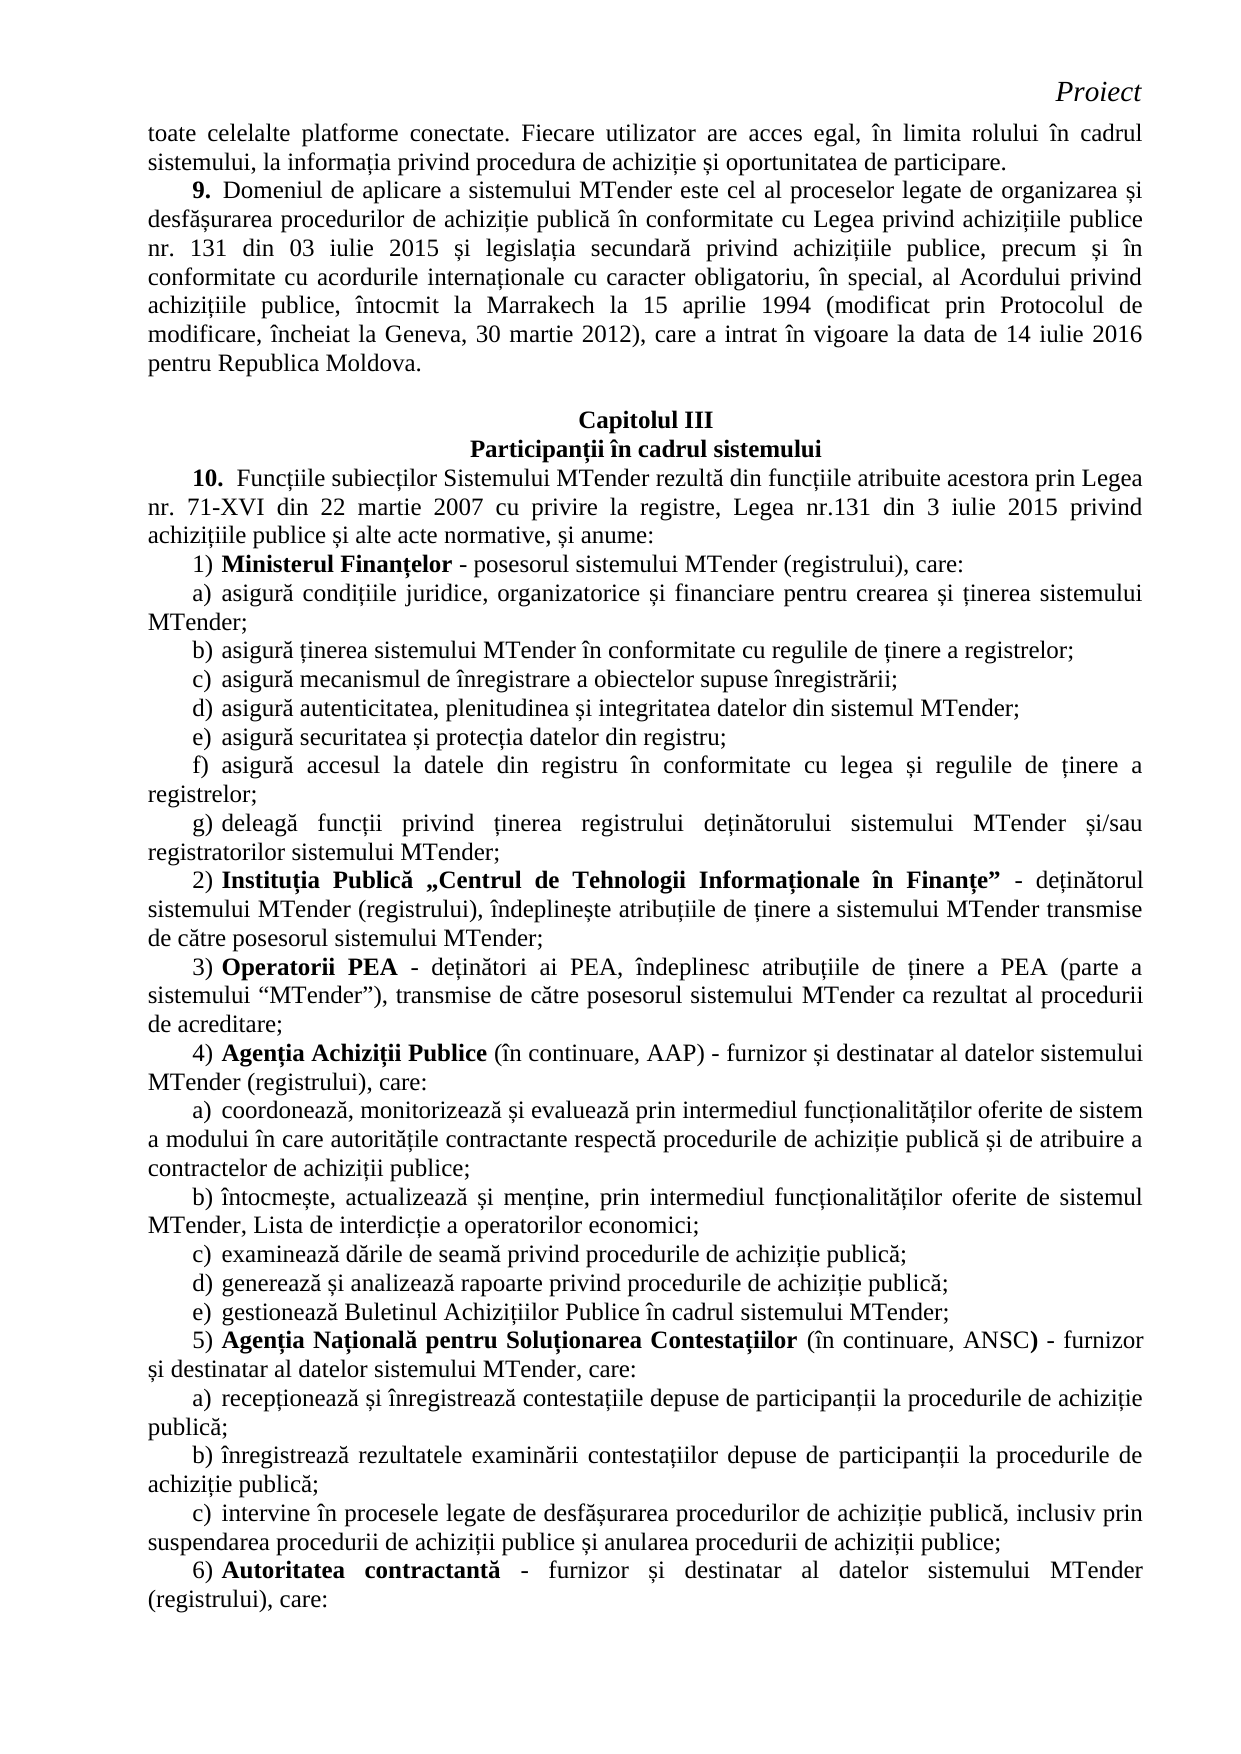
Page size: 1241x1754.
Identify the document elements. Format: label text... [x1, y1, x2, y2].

list Operatorii PEA - deținători ai PEA, îndeplinesc atribuțiile de ținere a PEA (parte a sistemului “MTender”), transmise de către posesorul sistemului MTender ca rezultat al procedurii de acreditare; [148, 952, 1144, 1038]
list Autoritatea contractantă - furnizor și destinatar al datelor sistemului MTender (registrului), care: [148, 1556, 1144, 1613]
list asigură condițiile juridice, organizatorice și financiare pentru crearea și ținerea sistemului MTender; [148, 578, 1144, 636]
list asigură ținerea sistemului MTender în conformitate cu regulile de ținere a registrelor; [148, 636, 1144, 664]
list asigură mecanismul de înregistrare a obiectelor supuse înregistrării; [148, 664, 1144, 693]
subtitle Participanții în cadrul sistemului [148, 434, 1144, 463]
list examinează dările de seamă privind procedurile de achiziție publică; [148, 1239, 1144, 1268]
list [148, 118, 1144, 176]
list asigură autenticitatea, plenitudinea și integritatea datelor din sistemul MTender; [148, 693, 1144, 722]
list Agenția Achiziții Publice (în continuare, AAP) - furnizor și destinatar al datelor sistemului MTender (registrului), care: [148, 1038, 1144, 1096]
list asigură accesul la datele din registru în conformitate cu legea și regulile de ținere a registrelor; [148, 751, 1144, 808]
list Instituția Publică „Centrul de Tehnologii Informaționale în Finanțe” - deținătorul sistemului MTender (registrului), îndeplinește atribuțiile de ținere a sistemului MTender transmise de către posesorul sistemului MTender; [148, 866, 1144, 952]
list Ministerul Finanțelor - posesorul sistemului MTender (registrului), care: [148, 549, 1144, 578]
list înregistrează rezultatele examinării contestațiilor depuse de participanții la procedurile de achiziție publică; [148, 1441, 1144, 1498]
list recepționează și înregistrează contestațiile depuse de participanții la procedurile de achiziție publică; [148, 1383, 1144, 1441]
list asigură securitatea și protecția datelor din registru; [148, 722, 1144, 751]
list coordonează, monitorizează și evaluează prin intermediul funcționalităților oferite de sistem a modului în care autoritățile contractante respectă procedurile de achiziție publică și de atribuire a contractelor de achiziții publice; [148, 1096, 1144, 1182]
list deleagă funcții privind ținerea registrului deținătorului sistemului MTender și/sau registratorilor sistemului MTender; [148, 808, 1144, 866]
list gestionează Buletinul Achizițiilor Publice în cadrul sistemului MTender; [148, 1297, 1144, 1326]
list intervine în procesele legate de desfășurarea procedurilor de achiziție publică, inclusiv prin suspendarea procedurii de achiziții publice și anularea procedurii de achiziții publice; [148, 1498, 1144, 1556]
text Capitolul III [148, 406, 1144, 434]
list Agenția Națională pentru Soluționarea Contestațiilor (în continuare, ANSC) - furnizor și destinatar al datelor sistemului MTender, care: [148, 1326, 1144, 1383]
list întocmește, actualizează și menține, prin intermediul funcționalităților oferite de sistemul MTender, Lista de interdicție a operatorilor economici; [148, 1182, 1144, 1239]
list Domeniul de aplicare a sistemului MTender este cel al proceselor legate de organizarea și desfășurarea procedurilor de achiziție publică în conformitate cu Legea privind achizițiile publice nr. 131 din 03 iulie 2015 și legislația secundară privind achizițiile publice, precum și în conformitate cu acordurile internaționale cu caracter obligatoriu, în special, al Acordului privind achizițiile publice, întocmit la Marrakech la 15 aprilie 1994 (modificat prin Protocolul de modificare, încheiat la Geneva, 30 martie 2012), care a intrat în vigoare la data de 14 iulie 2016 pentru Republica Moldova. [148, 176, 1144, 377]
list generează și analizează rapoarte privind procedurile de achiziție publică; [148, 1268, 1144, 1297]
list Funcțiile subiecților Sistemului MTender rezultă din funcțiile atribuite acestora prin Legea nr. 71-XVI din 22 martie 2007 cu privire la registre, Legea nr.131 din 3 iulie 2015 privind achizițiile publice și alte acte normative, și anume: [148, 463, 1144, 549]
